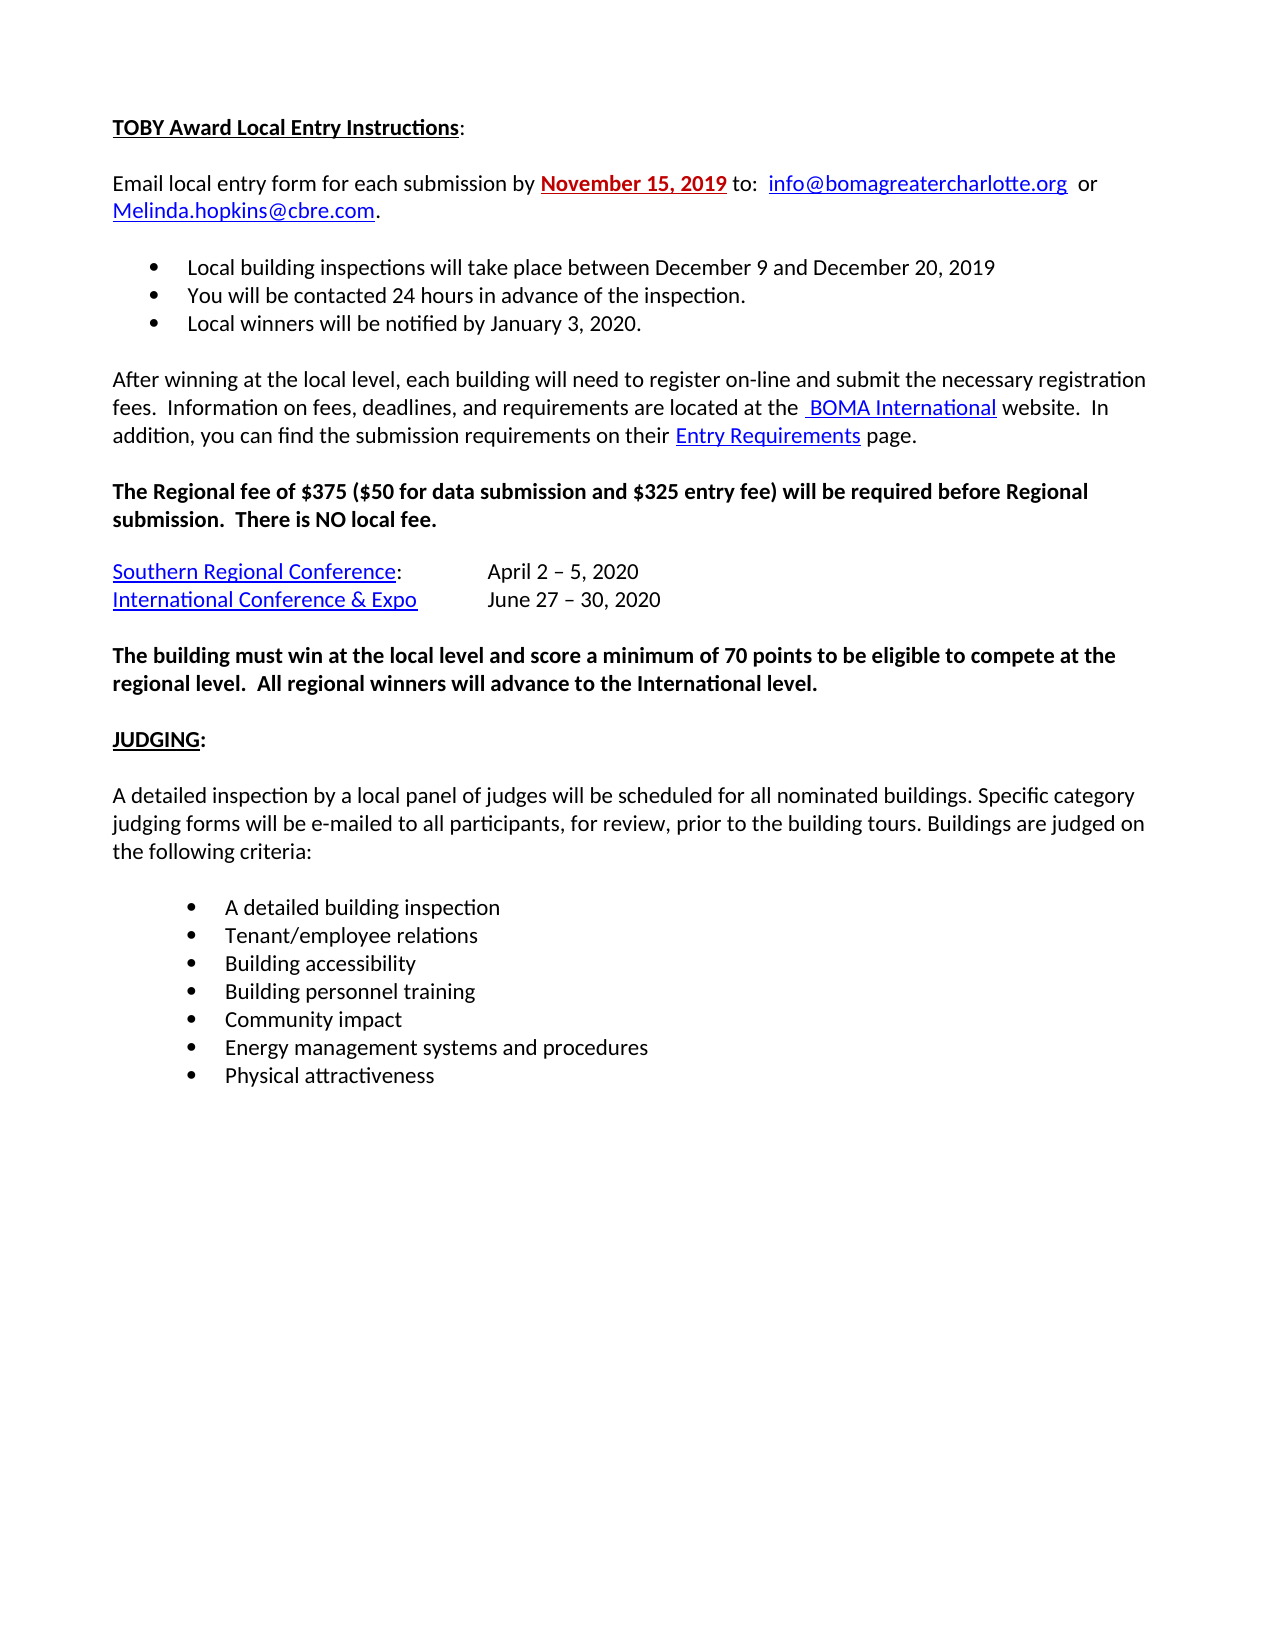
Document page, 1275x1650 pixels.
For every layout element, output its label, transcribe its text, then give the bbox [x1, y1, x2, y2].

text TOBY Award Local Entry Instructions: [112, 113, 1162, 141]
text Email local entry form for each submission by November 15, 2019 to: info@bomagreatercharlotte.org or Melinda.hopkins@cbre.com. [112, 169, 1162, 225]
list Community impact [187, 1005, 1162, 1033]
list You will be contacted 24 hours in advance of the inspection. [150, 281, 1162, 309]
text After winning at the local level, each building will need to register on-line and submit the necessary registration fees. Information on fees, deadlines, and requirements are located at the BOMA International website. In addition, you can find the submission requirements on their Entry Requirements page. [112, 365, 1162, 449]
list Local building inspections will take place between December 9 and December 20, 2019 [150, 253, 1162, 281]
list Energy management systems and procedures [187, 1033, 1162, 1061]
list Tenant/employee relations [187, 921, 1162, 949]
text The building must win at the local level and score a minimum of 70 points to be eligible to compete at the regional level. All regional winners will advance to the International level. [112, 641, 1162, 697]
list A detailed building inspection [187, 893, 1162, 921]
list Building accessibility [187, 949, 1162, 977]
text The Regional fee of $375 ($50 for data submission and $325 entry fee) will be required before Regional submission. There is NO local fee. [112, 477, 1162, 533]
list Physical attractiveness [187, 1061, 1162, 1089]
text Southern Regional Conference: April 2 – 5, 2020 [112, 557, 1162, 585]
text International Conference & Expo June 27 – 30, 2020 [112, 585, 1162, 613]
list Building personnel training [187, 977, 1162, 1005]
text A detailed inspection by a local panel of judges will be scheduled for all nominated buildings. Specific category judging forms will be e-mailed to all participants, for review, prior to the building tours. Buildings are judged on the following criteria: [112, 781, 1162, 865]
list Local winners will be notified by January 3, 2020. [150, 309, 1162, 337]
text JUDGING: [112, 725, 1162, 753]
